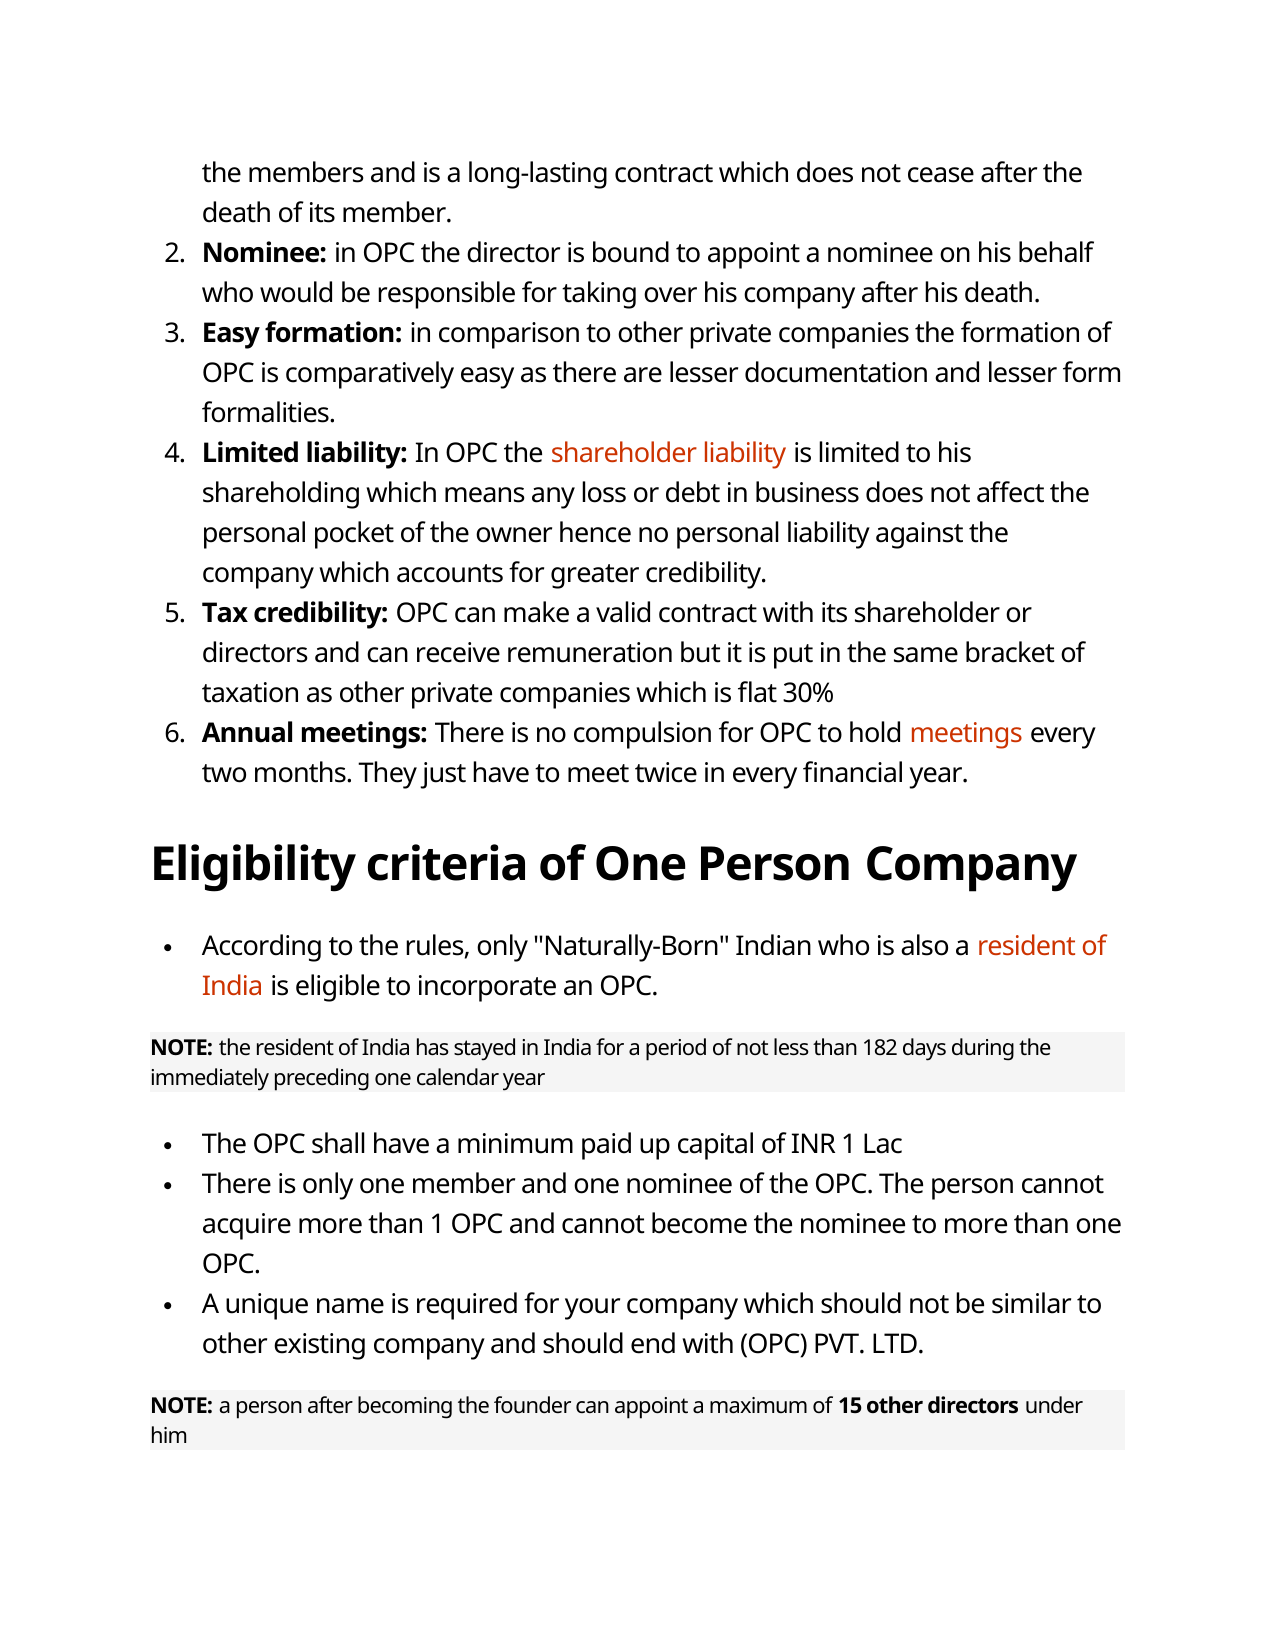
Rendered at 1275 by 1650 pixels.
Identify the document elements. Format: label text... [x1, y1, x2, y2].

list The OPC shall have a minimum paid up capital of INR 1 Lac [164, 1121, 1125, 1161]
list Tax credibility: OPC can make a valid contract with its shareholder or directors and can receive remuneration but it is put in the same bracket of taxation as other private companies which is flat 30% [164, 590, 1125, 710]
list Nominee: in OPC the director is bound to appoint a nominee on his behalf who would be responsible for taking over his company after his death. [164, 230, 1125, 310]
text Eligibility criteria of One Person Company [150, 830, 1125, 894]
text NOTE: a person after becoming the founder can appoint a maximum of 15 other directors under him [150, 1390, 1125, 1450]
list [164, 150, 1125, 230]
text NOTE: the resident of India has stayed in India for a period of not less than 182 days during the immediately preceding one calendar year [150, 1032, 1125, 1092]
list Easy formation: in comparison to other private companies the formation of OPC is comparatively easy as there are lesser documentation and lesser form formalities. [164, 310, 1125, 430]
list A unique name is required for your company which should not be similar to other existing company and should end with (OPC) PVT. LTD. [164, 1281, 1125, 1361]
list According to the rules, only "Naturally-Born" Indian who is also a resident of India is eligible to incorporate an OPC. [164, 923, 1125, 1003]
list Limited liability: In OPC the shareholder liability is limited to his shareholding which means any loss or debt in business does not affect the personal pocket of the owner hence no personal liability against the company which accounts for greater credibility. [164, 430, 1125, 590]
list Annual meetings: There is no compulsion for OPC to hold meetings every two months. They just have to meet twice in every financial year. [164, 710, 1125, 790]
list There is only one member and one nominee of the OPC. The person cannot acquire more than 1 OPC and cannot become the nominee to more than one OPC. [164, 1161, 1125, 1281]
